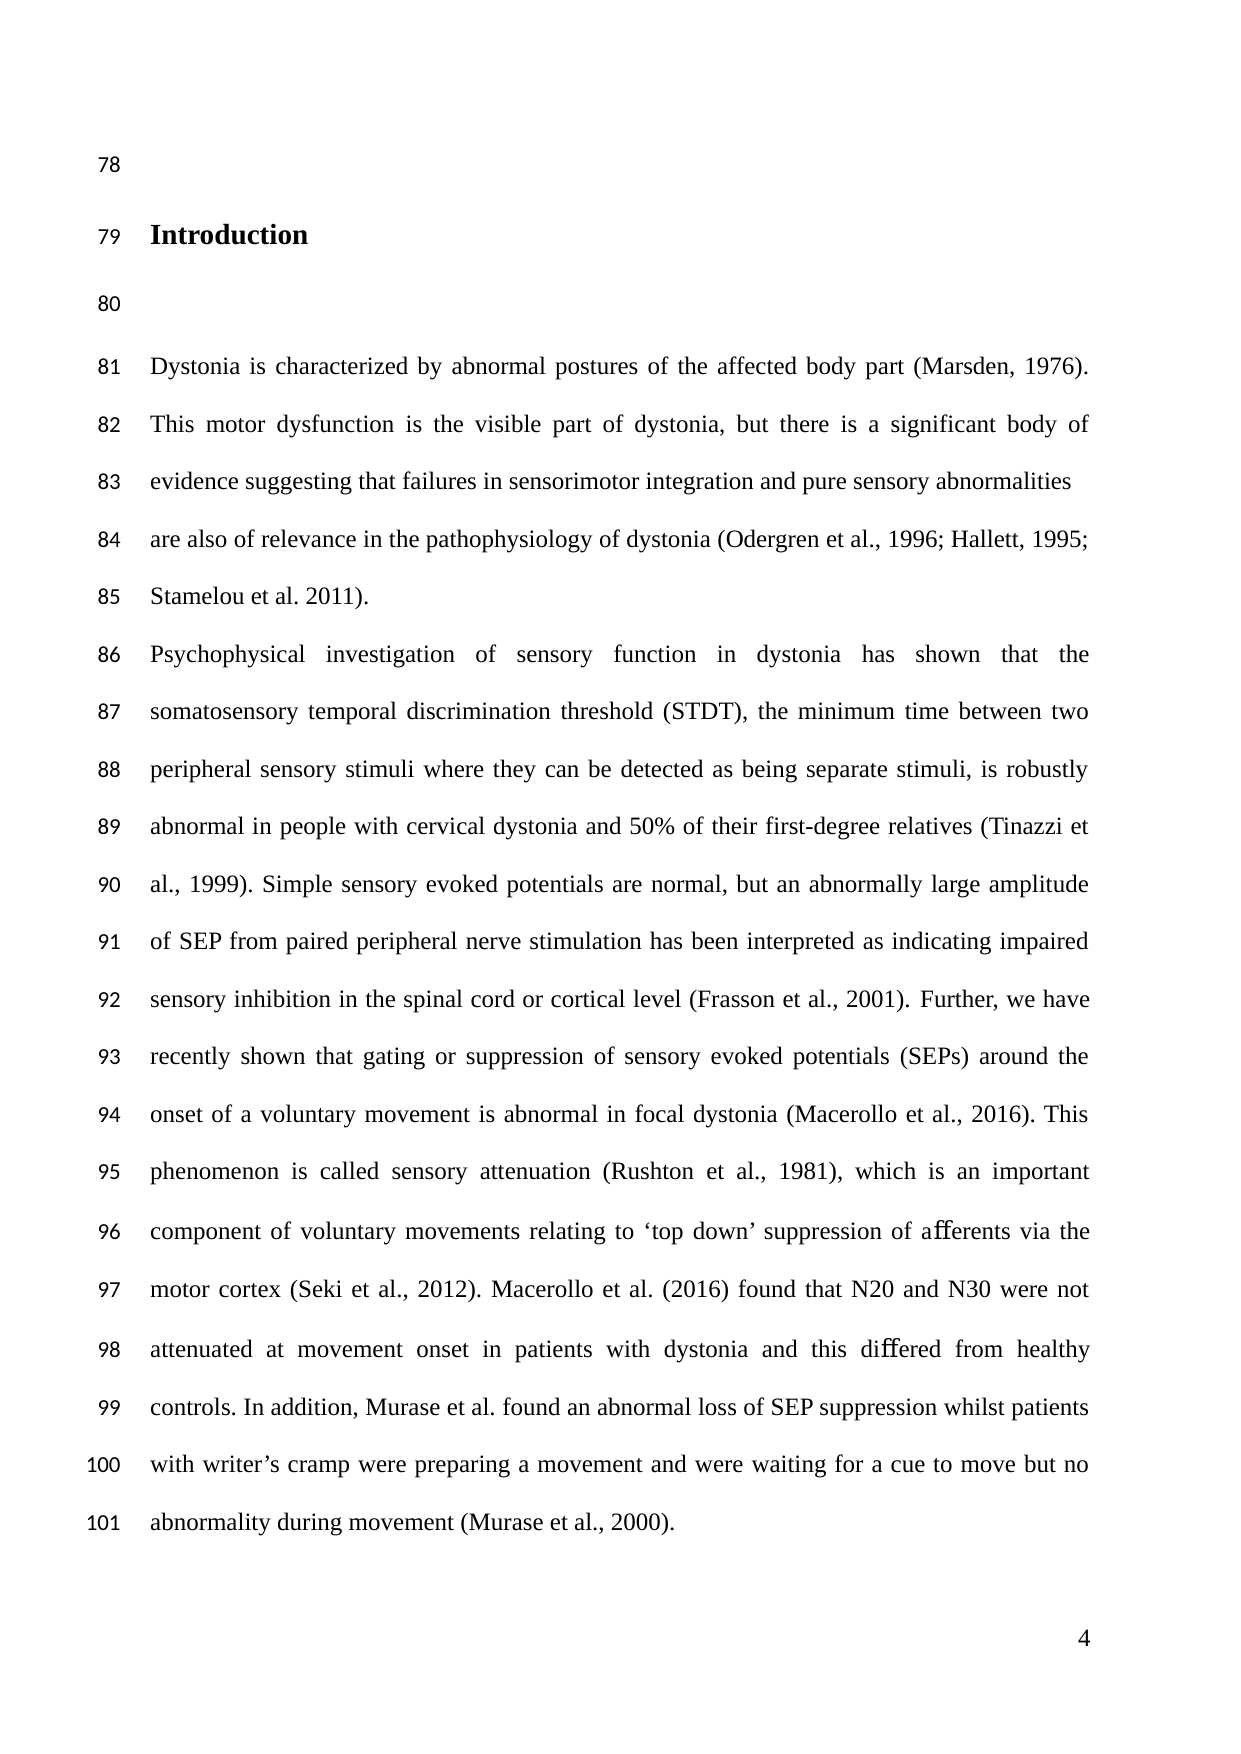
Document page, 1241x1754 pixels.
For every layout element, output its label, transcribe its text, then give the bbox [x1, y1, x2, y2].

text Introduction [150, 217, 1090, 251]
text Psychophysical investigation of sensory function in dystonia has shown that the somatosensory temporal discrimination threshold (STDT), the minimum time between two peripheral sensory stimuli where they can be detected as being separate stimuli, is robustly abnormal in people with cervical dystonia and 50% of their first-degree relatives (Tinazzi et al., 1999). Simple sensory evoked potentials are normal, but an abnormally large amplitude of SEP from paired peripheral nerve stimulation has been interpreted as indicating impaired sensory inhibition in the spinal cord or cortical level (Frasson et al., 2001). Further, we have recently shown that gating or suppression of sensory evoked potentials (SEPs) around the onset of a voluntary movement is abnormal in focal dystonia (Macerollo et al., 2016). This phenomenon is called sensory attenuation (Rushton et al., 1981), which is an important component of voluntary movements relating to ‘top down’ suppression of aﬀerents via the motor cortex (Seki et al., 2012). Macerollo et al. (2016) found that N20 and N30 were not attenuated at movement onset in patients with dystonia and this diﬀered from healthy controls. In addition, Murase et al. found an abnormal loss of SEP suppression whilst patients with writer’s cramp were preparing a movement and were waiting for a cue to move but no abnormality during movement (Murase et al., 2000). [150, 639, 1090, 1535]
text are also of relevance in the pathophysiology of dystonia (Odergren et al., 1996; Hallett, 1995; Stamelou et al. 2011). [150, 524, 1090, 610]
text Dystonia is characterized by abnormal postures of the affected body part (Marsden, 1976). This motor dysfunction is the visible part of dystonia, but there is a significant body of evidence suggesting that failures in sensorimotor integration and pure sensory abnormalities [150, 351, 1090, 495]
